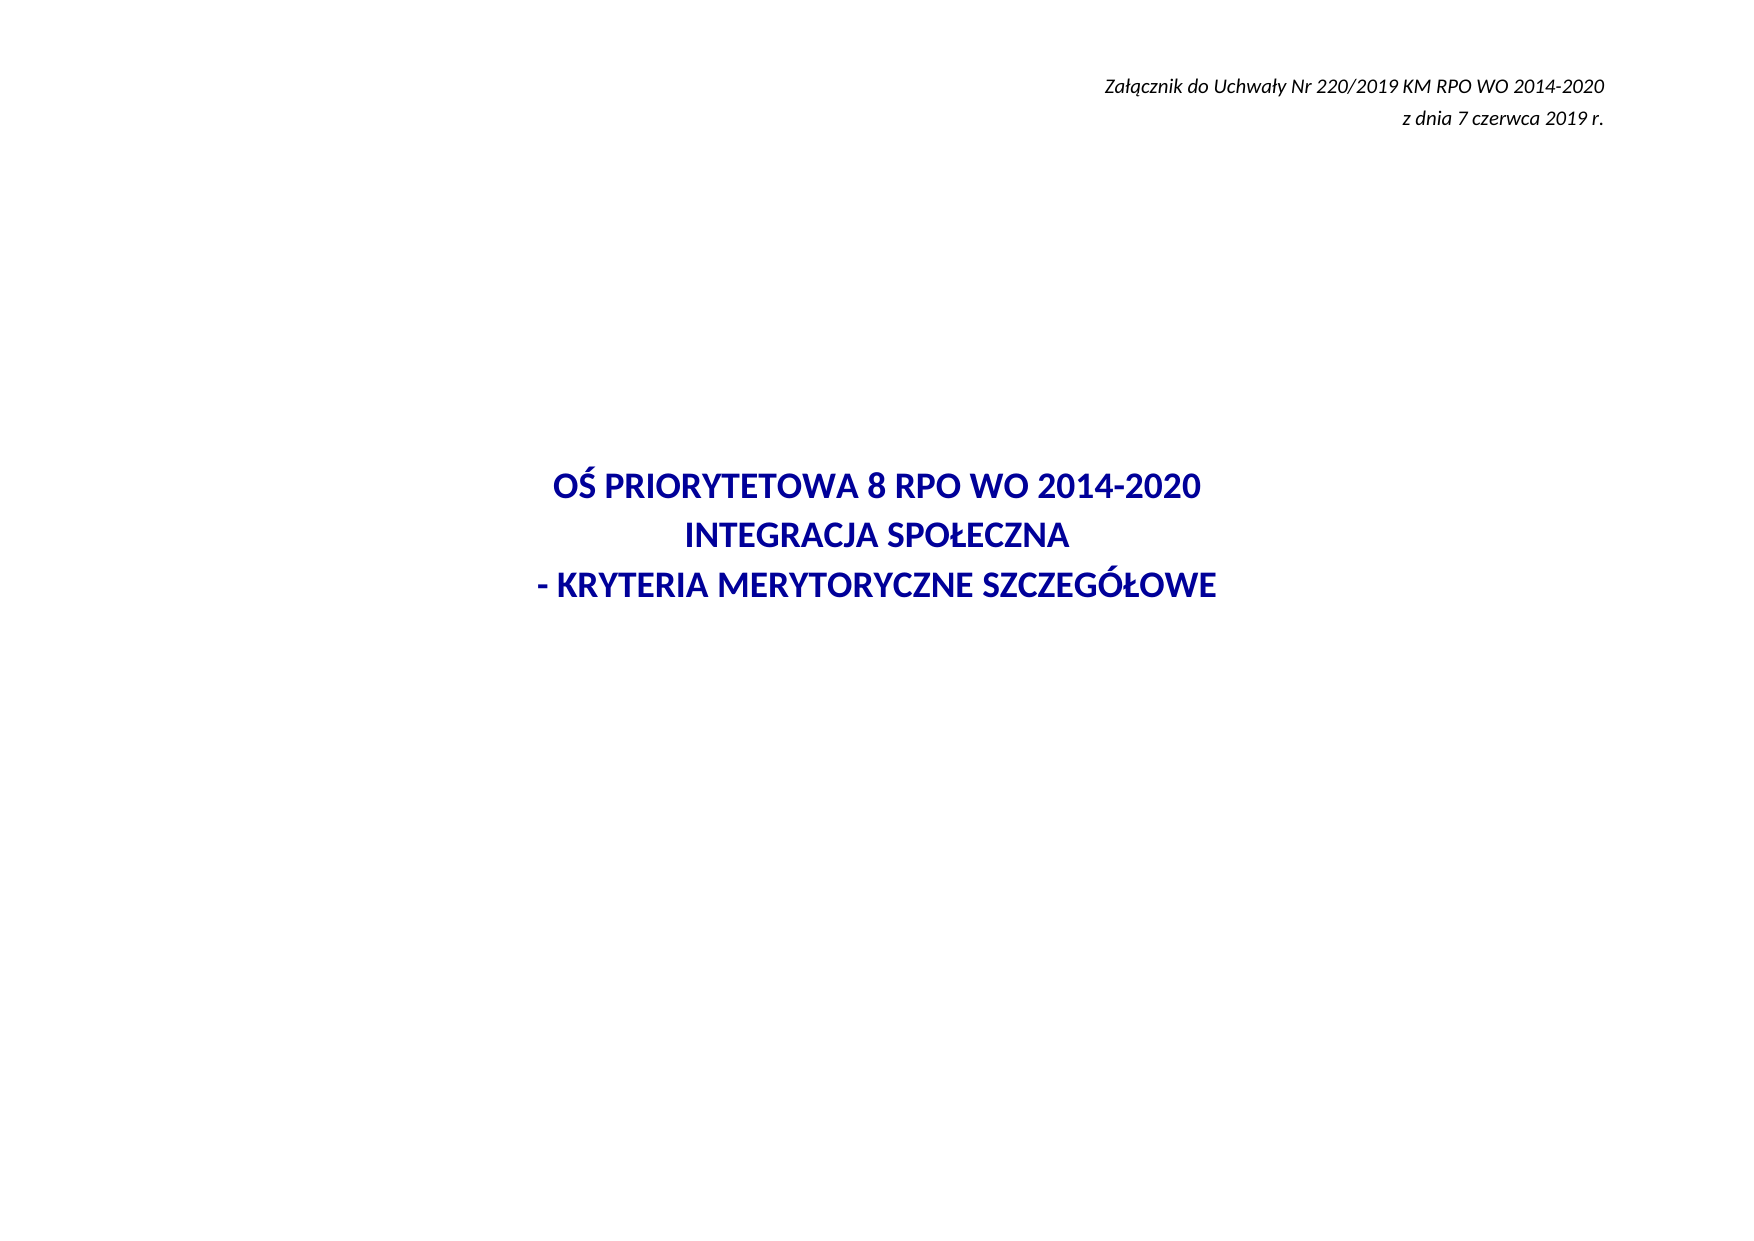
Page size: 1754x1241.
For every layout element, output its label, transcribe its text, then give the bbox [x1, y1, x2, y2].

text - KRYTERIA MERYTORYCZNE SZCZEGÓŁOWE [148, 561, 1606, 607]
text OŚ PRIORYTETOWA 8 RPO WO 2014-2020 [148, 462, 1606, 508]
text INTEGRACJA SPOŁECZNA [148, 511, 1606, 557]
